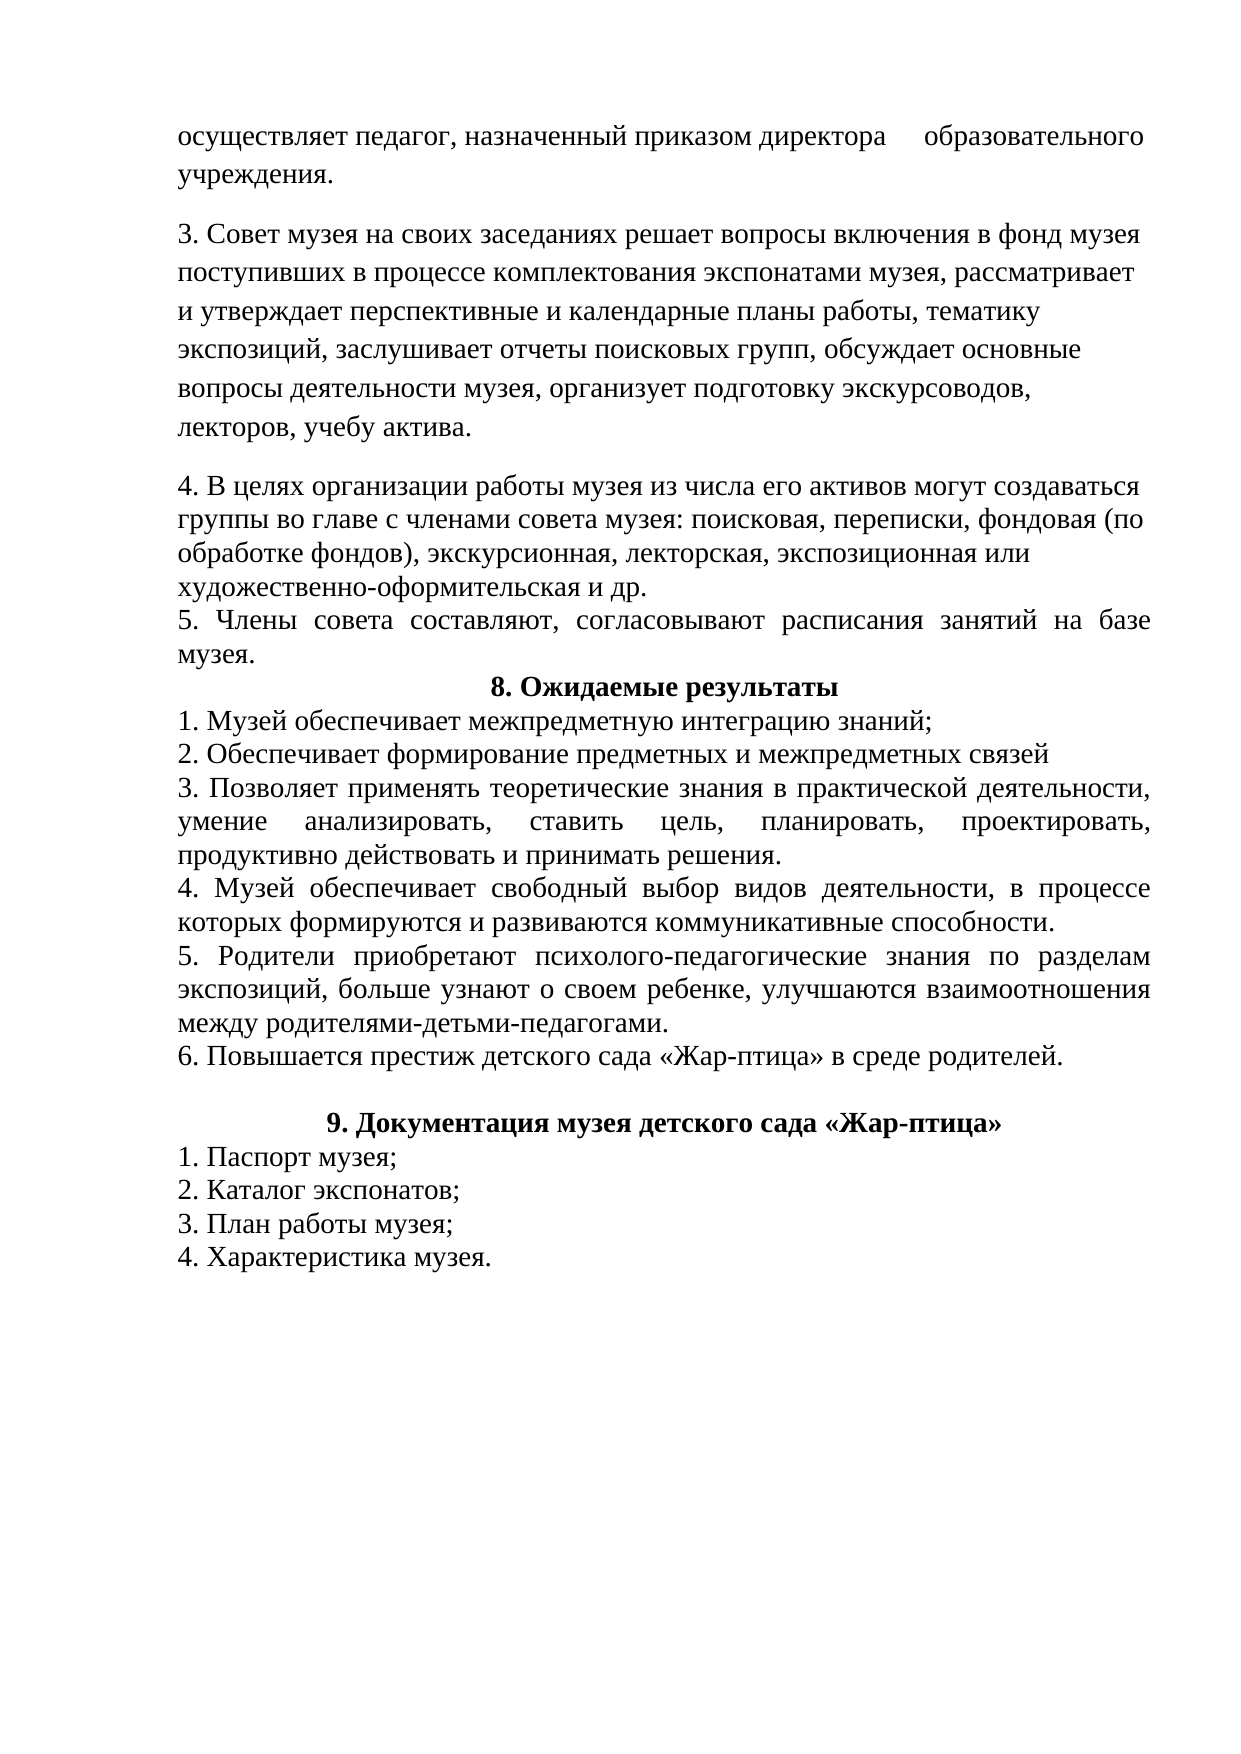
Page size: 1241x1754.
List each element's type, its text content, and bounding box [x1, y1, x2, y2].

text 4. В целях организации работы музея из числа его активов могут создаваться группы во главе с членами совета музея: поисковая, переписки, фондовая (по обработке фондов), экскурсионная, лекторская, экспозиционная или художественно-оформительская и др. [177, 468, 1152, 602]
text 8. Ожидаемые результаты [177, 669, 1152, 703]
text 9. Документация музея детского сада «Жар-птица» [177, 1105, 1152, 1139]
text 2. Каталог экспонатов; [177, 1172, 1152, 1206]
text 3. План работы музея; [177, 1206, 1152, 1239]
text 5. Члены совета составляют, согласовывают расписания занятий на базе музея. [177, 602, 1152, 669]
text 4. Музей обеспечивает свободный выбор видов деятельности, в процессе которых формируются и развиваются коммуникативные способности. [177, 871, 1152, 938]
text 3. Позволяет применять теоретические знания в практической деятельности, умение анализировать, ставить цель, планировать, проектировать, продуктивно действовать и принимать решения. [177, 770, 1152, 871]
text 1. Музей обеспечивает межпредметную интеграцию знаний; [177, 703, 1152, 736]
text 4. Характеристика музея. [177, 1239, 1152, 1273]
text 1. Паспорт музея; [177, 1139, 1152, 1172]
text 5. Родители приобретают психолого-педагогические знания по разделам экспозиций, больше узнают о своем ребенке, улучшаются взаимоотношения между родителями-детьми-педагогами. [177, 938, 1152, 1038]
text 2. Обеспечивает формирование предметных и межпредметных связей [177, 736, 1152, 770]
text 3. Совет музея на своих заседаниях решает вопросы включения в фонд музея поступивших в процессе комплектования экспонатами музея, рассматривает и утверждает перспективные и календарные планы работы, тематику экспозиций, заслушивает отчеты поисковых групп, обсуждает основные вопросы деятельности музея, организует подготовку экскурсоводов, лекторов, учебу актива. [177, 216, 1152, 442]
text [177, 118, 1152, 190]
text 6. Повышается престиж детского сада «Жар-птица» в среде родителей. [177, 1038, 1152, 1072]
